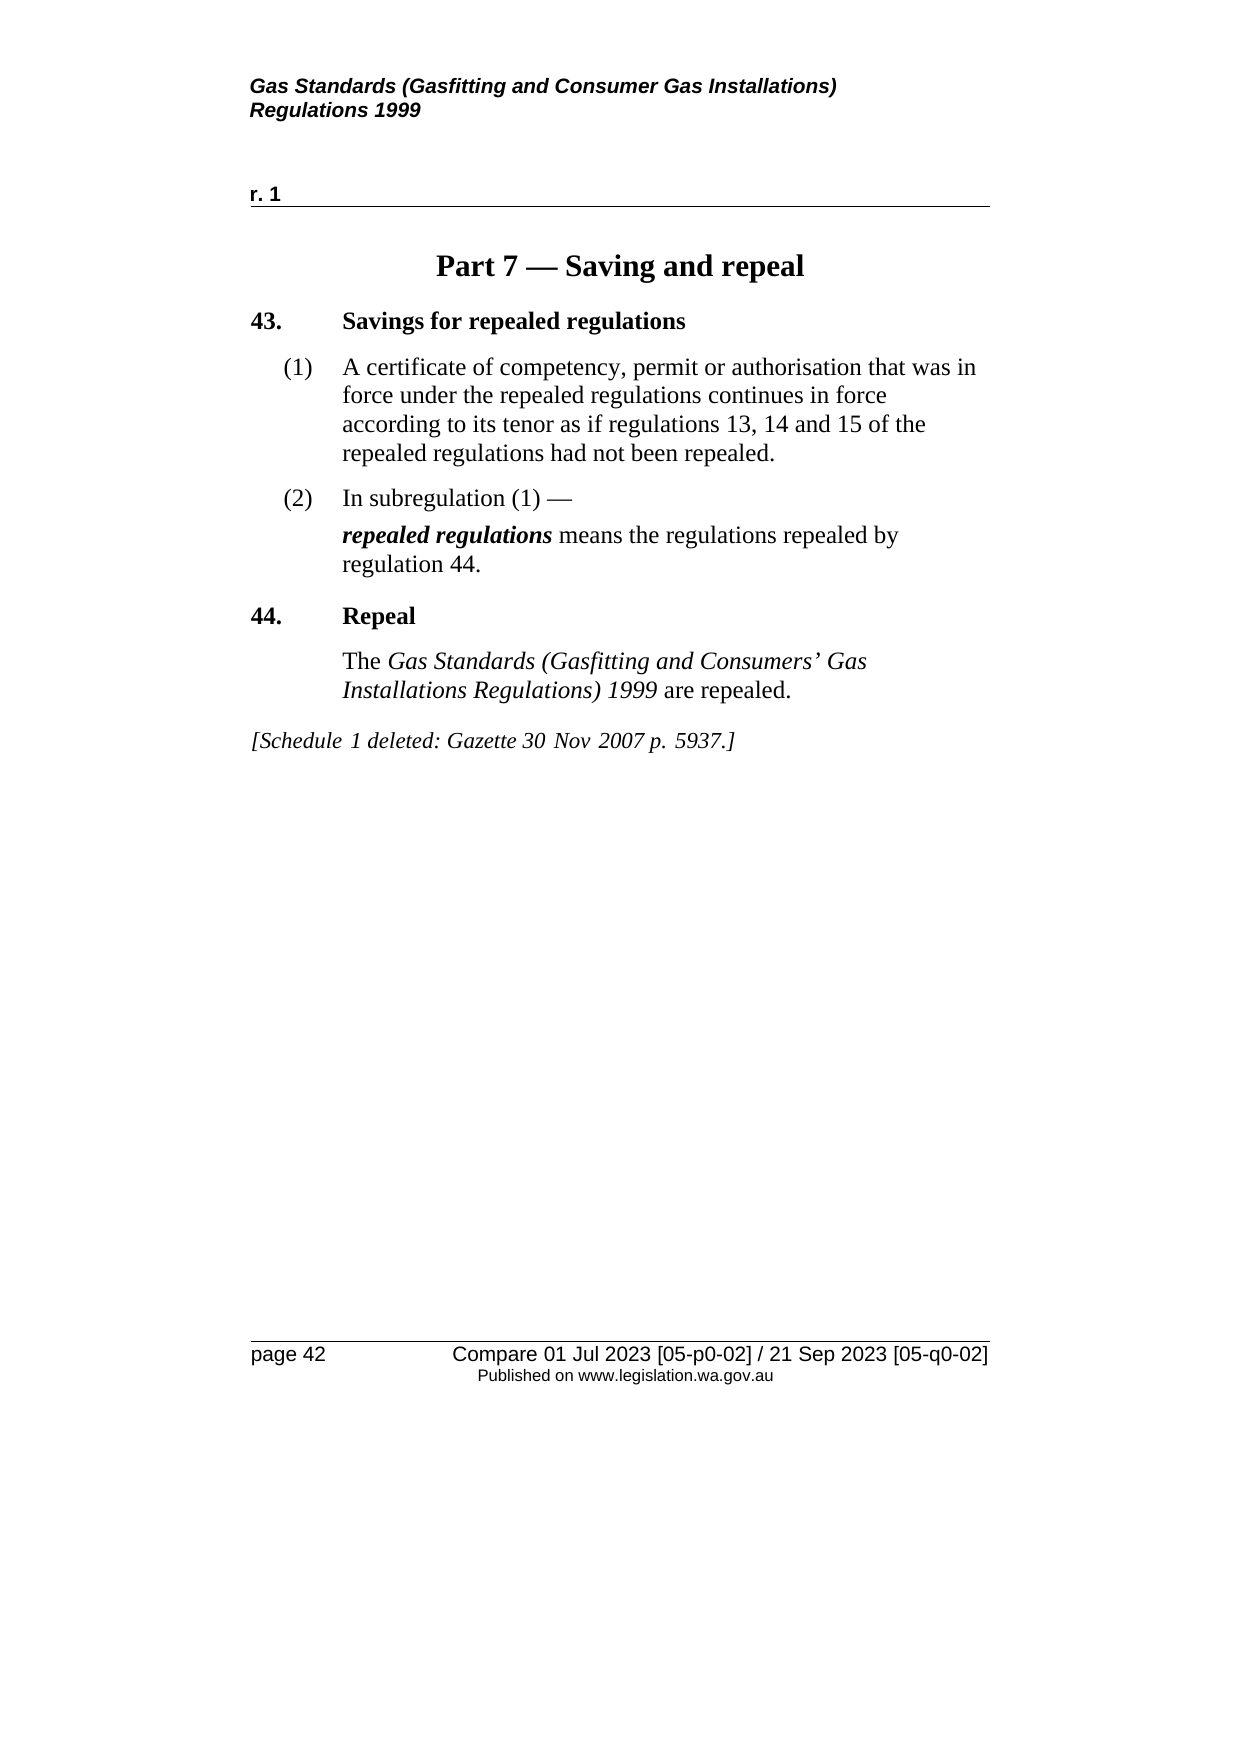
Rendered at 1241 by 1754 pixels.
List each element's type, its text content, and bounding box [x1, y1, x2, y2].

subtitle Part 7 — Saving and repeal [251, 247, 990, 283]
text repealed regulations means the regulations repealed by regulation 44. [251, 521, 990, 578]
subtitle 43. Savings for repealed regulations [251, 306, 990, 335]
text The Gas Standards (Gasfitting and Consumers’ Gas Installations Regulations) 1999 are repealed. [251, 646, 990, 704]
text [Schedule 1 deleted: Gazette 30 Nov 2007 p. 5937.] [251, 727, 990, 753]
subtitle 44. Repeal [251, 601, 990, 630]
text (2) In subregulation (1) — [251, 483, 990, 512]
text (1) A certificate of competency, permit or authorisation that was in force under the repealed regulations continues in force according to its tenor as if regulations 13, 14 and 15 of the repealed regulations had not been repealed. [251, 352, 990, 467]
